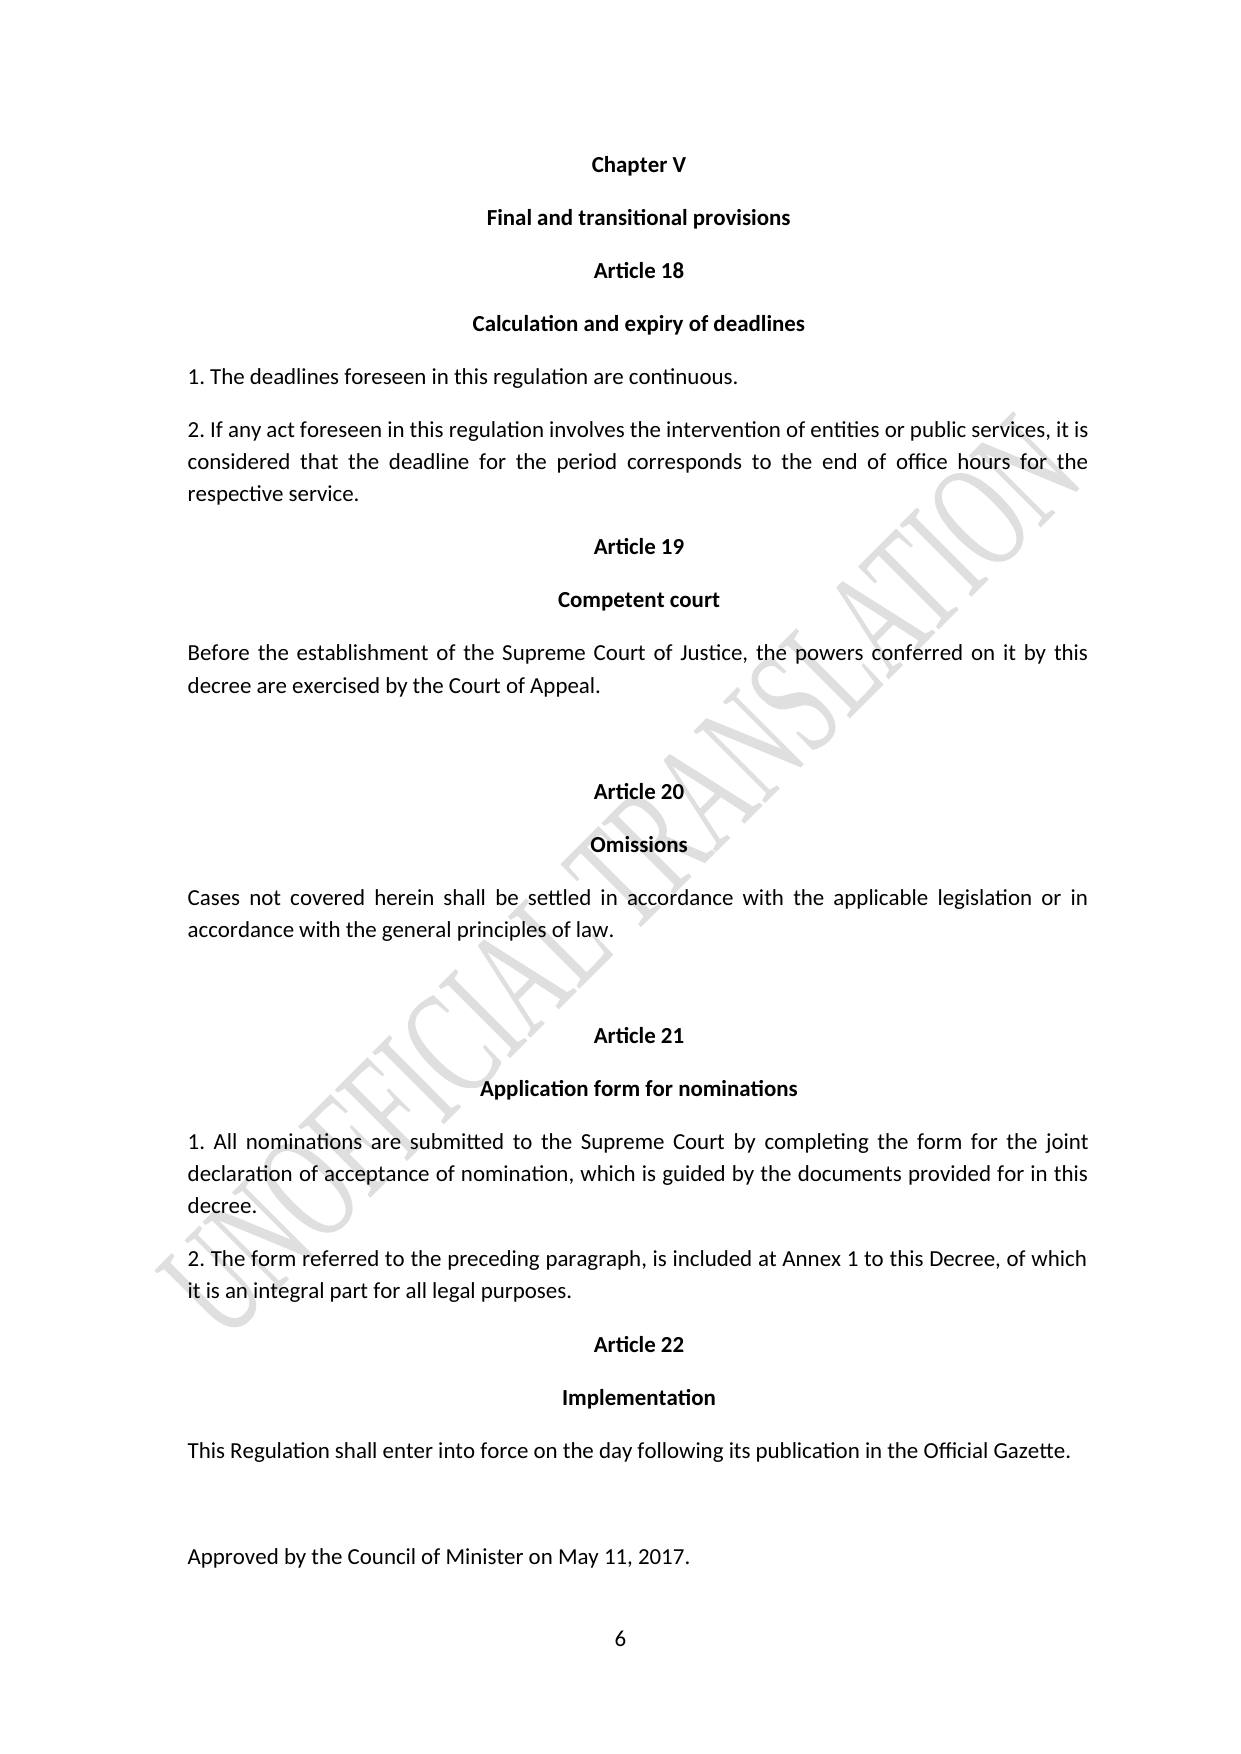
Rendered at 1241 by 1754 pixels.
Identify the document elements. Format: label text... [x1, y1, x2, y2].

text Application form for nominations [187, 1074, 1090, 1102]
text Final and transitional provisions [187, 203, 1090, 231]
text Chapter V [187, 150, 1090, 178]
text Competent court [187, 586, 1090, 613]
text Article 18 [187, 256, 1090, 284]
text Implementation [187, 1383, 1090, 1411]
text 2. The form referred to the preceding paragraph, is included at Annex 1 to this Decree, of which it is an integral part for all legal purposes. [187, 1244, 1090, 1305]
text Article 19 [187, 532, 1090, 561]
text 1. All nominations are submitted to the Supreme Court by completing the form for the joint declaration of acceptance of nomination, which is guided by the documents provided for in this decree. [187, 1127, 1090, 1219]
text Cases not covered herein shall be settled in accordance with the applicable legislation or in accordance with the general principles of law. [187, 883, 1090, 943]
text 2. If any act foreseen in this regulation involves the intervention of entities or public services, it is considered that the deadline for the period corresponds to the end of office hours for the respective service. [187, 415, 1090, 507]
text Article 20 [187, 777, 1090, 805]
text Calculation and expiry of deadlines [187, 309, 1090, 337]
text This Regulation shall enter into force on the day following its publication in the Official Gazette. [187, 1436, 1090, 1464]
text Article 21 [187, 1021, 1090, 1049]
text Approved by the Council of Minister on May 11, 2017. [187, 1542, 1090, 1570]
text Before the establishment of the Supreme Court of Justice, the powers conferred on it by this decree are exercised by the Court of Appeal. [187, 638, 1090, 699]
text 1. The deadlines foreseen in this regulation are continuous. [187, 362, 1090, 390]
text Omissions [187, 830, 1090, 858]
text Article 22 [187, 1330, 1090, 1358]
